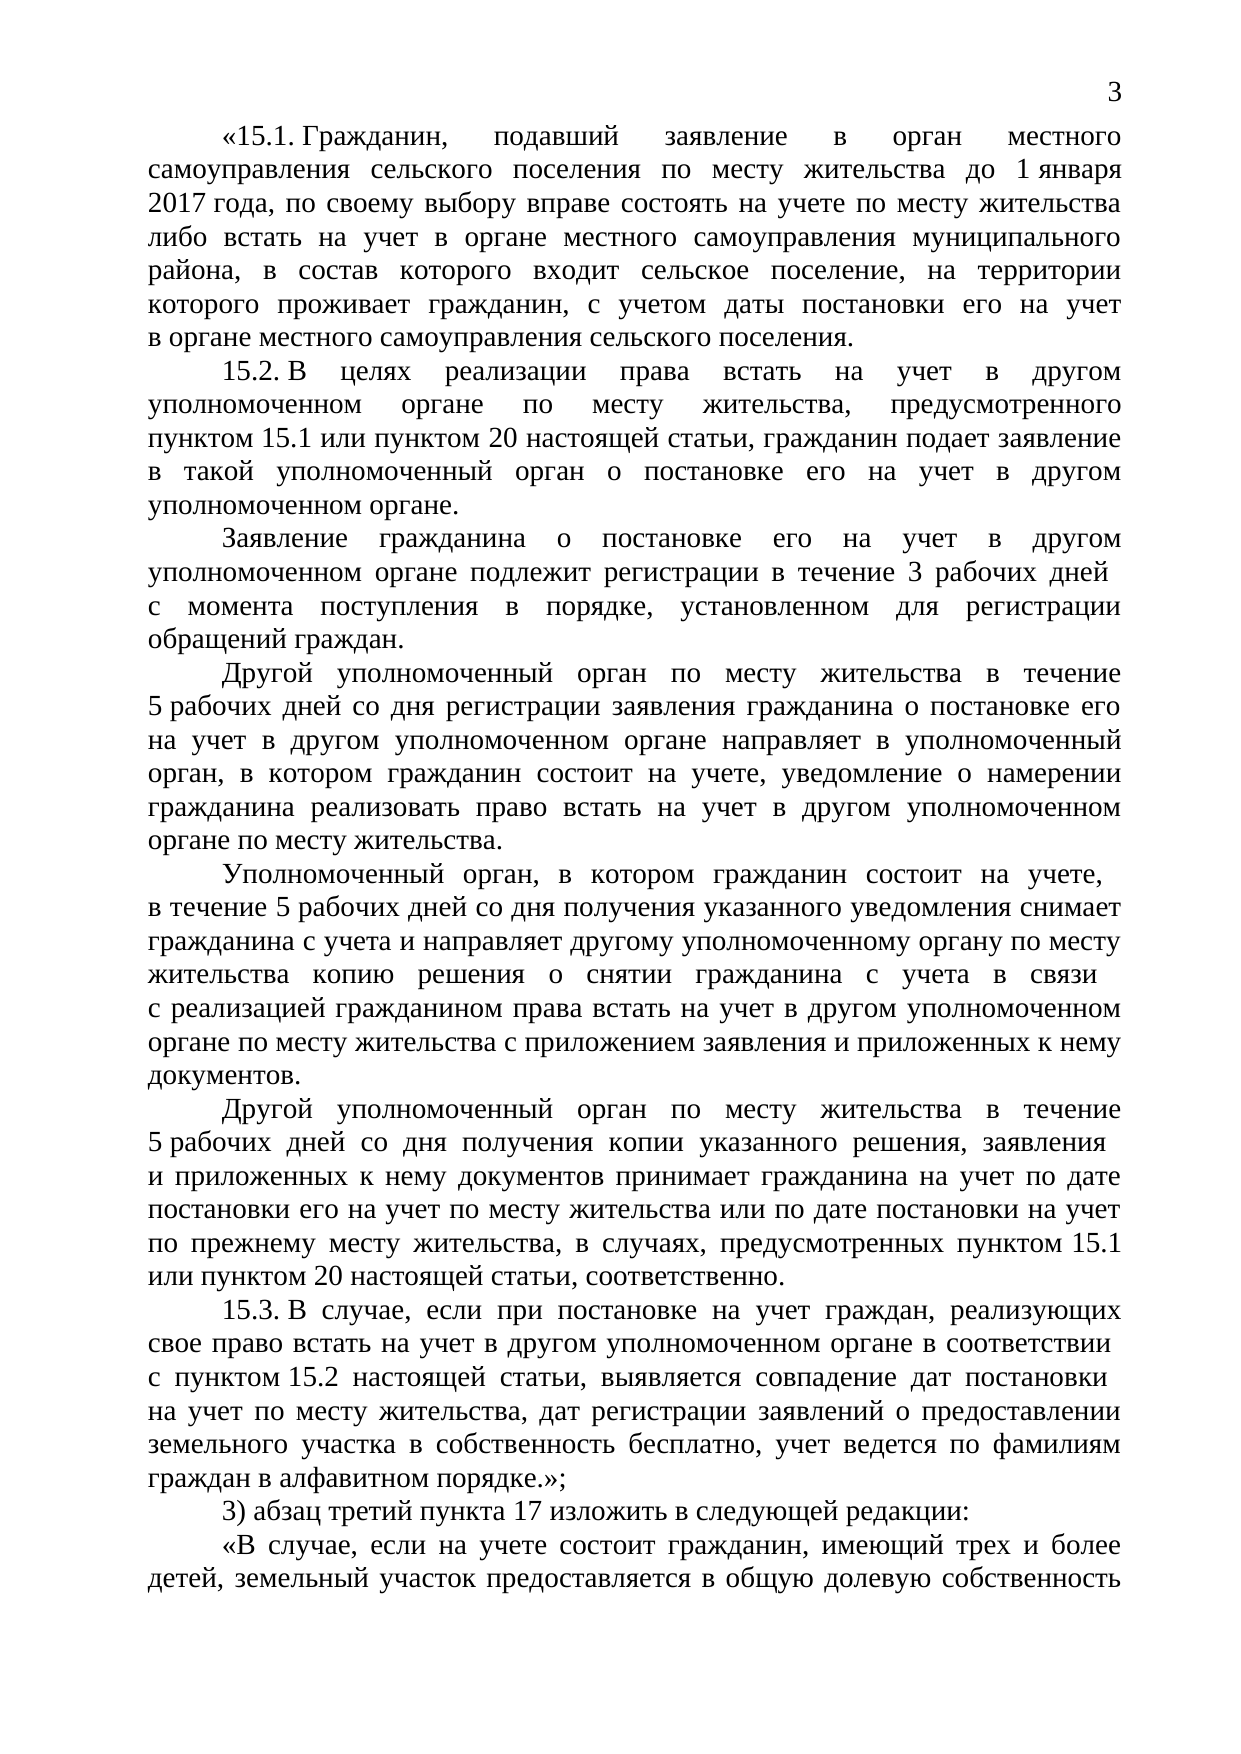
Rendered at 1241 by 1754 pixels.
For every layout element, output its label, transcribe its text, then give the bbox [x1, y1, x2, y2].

text Уполномоченный орган, в котором гражданин состоит на учете, в течение 5 рабочих дней со дня получения указанного уведомления снимает гражданина с учета и направляет другому уполномоченному органу по месту жительства копию решения о снятии гражданина с учета в связи с реализацией гражданином права встать на учет в другом уполномоченном органе по месту жительства с приложением заявления и приложенных к нему документов. [148, 856, 1122, 1091]
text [148, 1527, 1122, 1594]
text «15.1. Гражданин, подавший заявление в орган местного самоуправления сельского поселения по месту жительства до 1 января 2017 года, по своему выбору вправе состоять на учете по месту жительства либо встать на учет в органе местного самоуправления муниципального района, в состав которого входит сельское поселение, на территории которого проживает гражданин, с учетом даты постановки его на учет в органе местного самоуправления сельского поселения. [148, 118, 1122, 353]
text Другой уполномоченный орган по месту жительства в течение 5 рабочих дней со дня получения копии указанного решения, заявления и приложенных к нему документов принимает гражданина на учет по дате постановки его на учет по месту жительства или по дате постановки на учет по прежнему месту жительства, в случаях, предусмотренных пунктом 15.1 или пунктом 20 настоящей статьи, соответственно. [148, 1091, 1122, 1292]
text Заявление гражданина о постановке его на учет в другом уполномоченном органе подлежит регистрации в течение 3 рабочих дней с момента поступления в порядке, установленном для регистрации обращений граждан. [148, 521, 1122, 655]
text Другой уполномоченный орган по месту жительства в течение 5 рабочих дней со дня регистрации заявления гражданина о постановке его на учет в другом уполномоченном органе направляет в уполномоченный орган, в котором гражданин состоит на учете, уведомление о намерении гражданина реализовать право встать на учет в другом уполномоченном органе по месту жительства. [148, 655, 1122, 856]
text 3) абзац третий пункта 17 изложить в следующей редакции: [148, 1493, 1122, 1527]
text 15.2. В целях реализации права встать на учет в другом уполномоченном органе по месту жительства, предусмотренного пунктом 15.1 или пунктом 20 настоящей статьи, гражданин подает заявление в такой уполномоченный орган о постановке его на учет в другом уполномоченном органе. [148, 353, 1122, 521]
text 15.3. В случае, если при постановке на учет граждан, реализующих свое право встать на учет в другом уполномоченном органе в соответствии с пунктом 15.2 настоящей статьи, выявляется совпадение дат постановки на учет по месту жительства, дат регистрации заявлений о предоставлении земельного участка в собственность бесплатно, учет ведется по фамилиям граждан в алфавитном порядке.»; [148, 1292, 1122, 1493]
